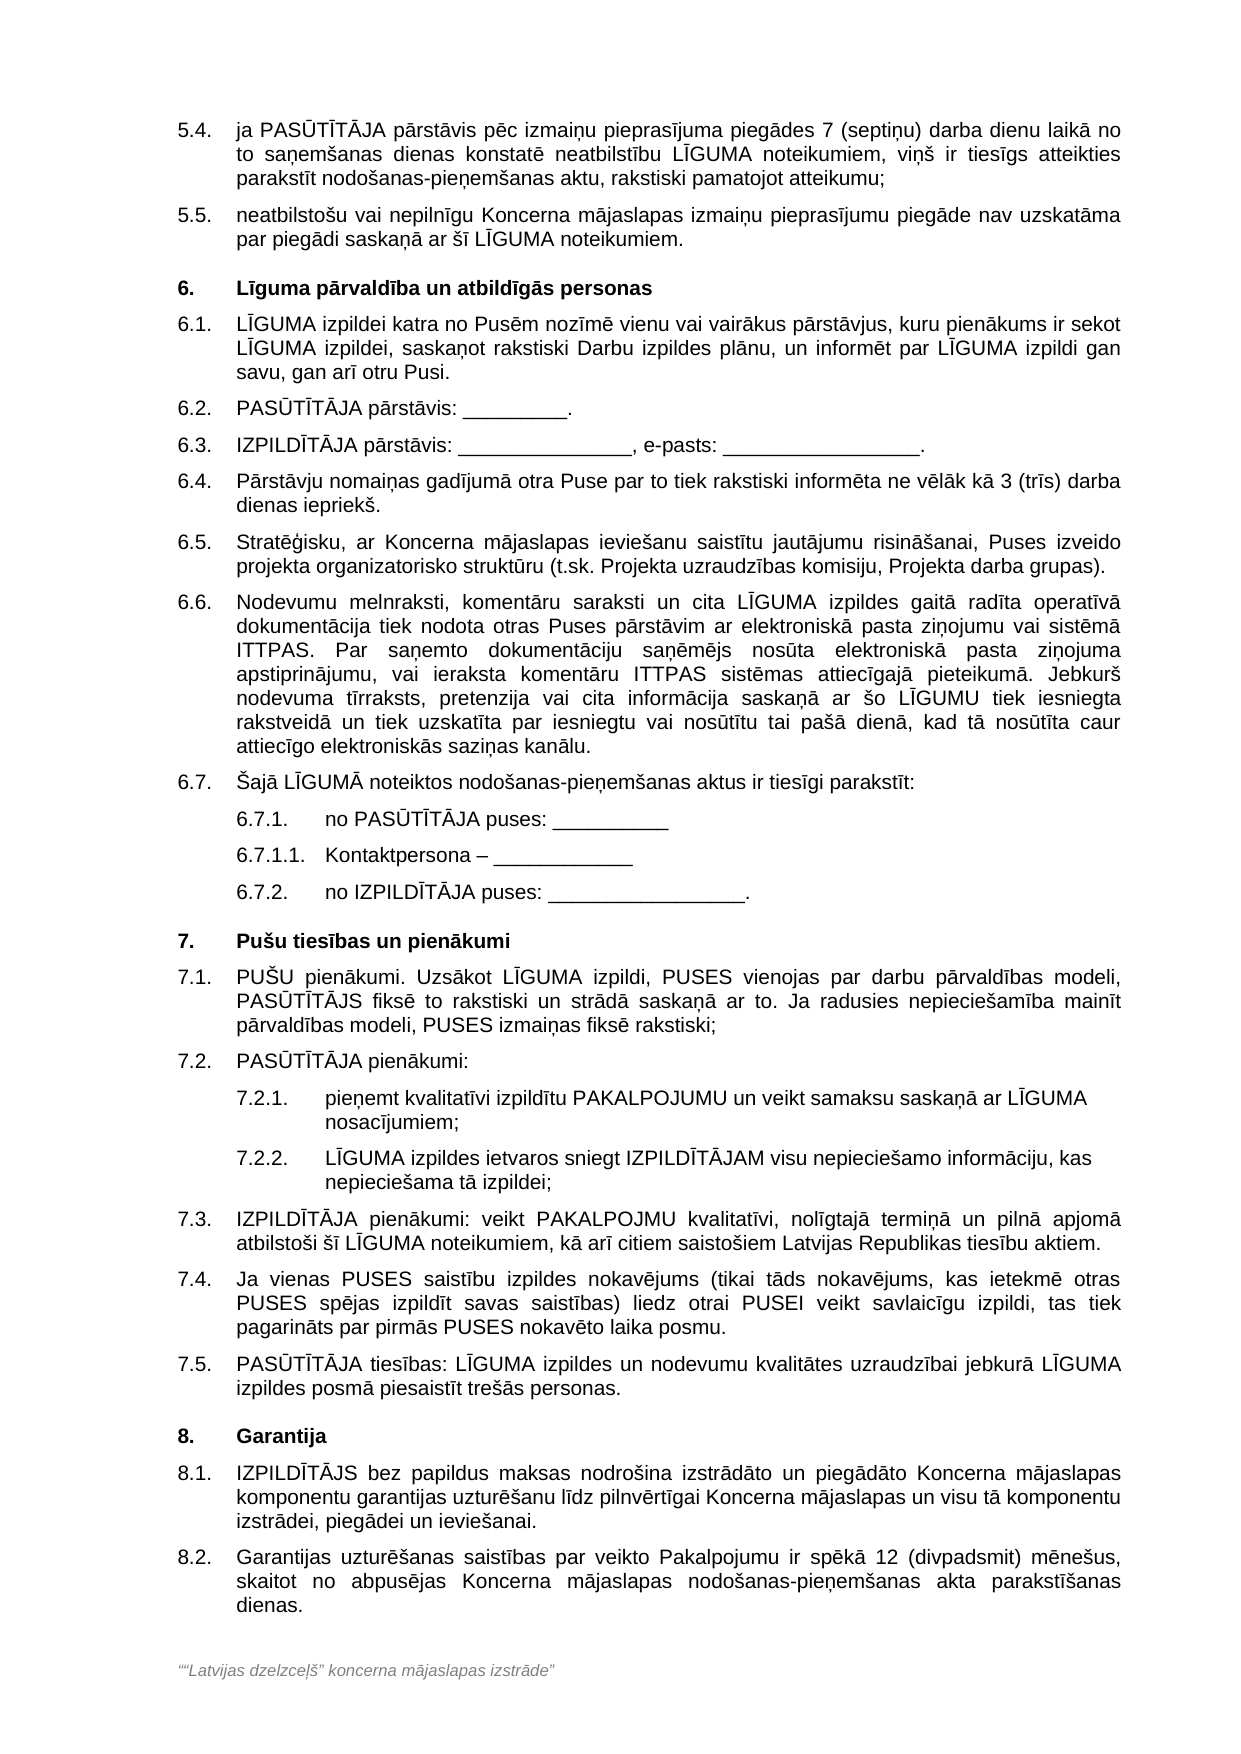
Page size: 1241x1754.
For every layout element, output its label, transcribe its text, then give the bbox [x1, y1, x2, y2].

list Pušu tiesības un pienākumi [177, 928, 1122, 952]
list Šajā LĪGUMĀ noteiktos nodošanas-pieņemšanas aktus ir tiesīgi parakstīt: [177, 770, 1122, 794]
list pieņemt kvalitatīvi izpildītu PAKALPOJUMU un veikt samaksu saskaņā ar LĪGUMA nosacījumiem; [236, 1086, 1122, 1134]
list IZPILDĪTĀJA pienākumi: veikt PAKALPOJMU kvalitatīvi, nolīgtajā termiņā un pilnā apjomā atbilstoši šī LĪGUMA noteikumiem, kā arī citiem saistošiem Latvijas Republikas tiesību aktiem. [177, 1207, 1122, 1254]
list neatbilstošu vai nepilnīgu Koncerna mājaslapas izmaiņu pieprasījumu piegāde nav uzskatāma par piegādi saskaņā ar šī LĪGUMA noteikumiem. [177, 202, 1122, 250]
list IZPILDĪTĀJA pārstāvis: _______________, e-pasts: _________________. [177, 433, 1122, 457]
list Garantija [177, 1424, 1122, 1448]
list Pārstāvju nomaiņas gadījumā otra Puse par to tiek rakstiski informēta ne vēlāk kā 3 (trīs) darba dienas iepriekš. [177, 469, 1122, 517]
list no PASŪTĪTĀJA puses: __________ [236, 807, 1122, 831]
list Stratēģisku, ar Koncerna mājaslapas ieviešanu saistītu jautājumu risināšanai, Puses izveido projekta organizatorisko struktūru (t.sk. Projekta uzraudzības komisiju, Projekta darba grupas). [177, 529, 1122, 577]
list PASŪTĪTĀJA tiesības: LĪGUMA izpildes un nodevumu kvalitātes uzraudzībai jebkurā LĪGUMA izpildes posmā piesaistīt trešās personas. [177, 1351, 1122, 1399]
list PUŠU pienākumi. Uzsākot LĪGUMA izpildi, PUSES vienojas par darbu pārvaldības modeli, PASŪTĪTĀJS fiksē to rakstiski un strādā saskaņā ar to. Ja radusies nepieciešamība mainīt pārvaldības modeli, PUSES izmaiņas fiksē rakstiski; [177, 965, 1122, 1037]
list no IZPILDĪTĀJA puses: _________________. [236, 879, 1122, 903]
list Līguma pārvaldība un atbildīgās personas [177, 275, 1122, 299]
list Kontaktpersona – ____________ [236, 843, 1122, 867]
list IZPILDĪTĀJS bez papildus maksas nodrošina izstrādāto un piegādāto Koncerna mājaslapas komponentu garantijas uzturēšanu līdz pilnvērtīgai Koncerna mājaslapas un visu tā komponentu izstrādei, piegādei un ieviešanai. [177, 1461, 1122, 1533]
list PASŪTĪTĀJA pārstāvis: _________. [177, 396, 1122, 420]
list LĪGUMA izpildes ietvaros sniegt IZPILDĪTĀJAM visu nepieciešamo informāciju, kas nepieciešama tā izpildei; [236, 1146, 1122, 1194]
list Garantijas uzturēšanas saistības par veikto Pakalpojumu ir spēkā 12 (divpadsmit) mēnešus, skaitot no abpusējas Koncerna mājaslapas nodošanas-pieņemšanas akta parakstīšanas dienas. [177, 1545, 1122, 1617]
list Ja vienas PUSES saistību izpildes nokavējums (tikai tāds nokavējums, kas ietekmē otras PUSES spējas izpildīt savas saistības) liedz otrai PUSEI veikt savlaicīgu izpildi, tas tiek pagarināts par pirmās PUSES nokavēto laika posmu. [177, 1267, 1122, 1339]
list PASŪTĪTĀJA pienākumi: [177, 1049, 1122, 1073]
list ja PASŪTĪTĀJA pārstāvis pēc izmaiņu pieprasījuma piegādes 7 (septiņu) darba dienu laikā no to saņemšanas dienas konstatē neatbilstību LĪGUMA noteikumiem, viņš ir tiesīgs atteikties parakstīt nodošanas-pieņemšanas aktu, rakstiski pamatojot atteikumu; [177, 118, 1122, 190]
list LĪGUMA izpildei katra no Pusēm nozīmē vienu vai vairākus pārstāvjus, kuru pienākums ir sekot LĪGUMA izpildei, saskaņot rakstiski Darbu izpildes plānu, un informēt par LĪGUMA izpildi gan savu, gan arī otru Pusi. [177, 312, 1122, 384]
list Nodevumu melnraksti, komentāru saraksti un cita LĪGUMA izpildes gaitā radīta operatīvā dokumentācija tiek nodota otras Puses pārstāvim ar elektroniskā pasta ziņojumu vai sistēmā ITTPAS. Par saņemto dokumentāciju saņēmējs nosūta elektroniskā pasta ziņojuma apstiprinājumu, vai ieraksta komentāru ITTPAS sistēmas attiecīgajā pieteikumā. Jebkurš nodevuma tīrraksts, pretenzija vai cita informācija saskaņā ar šo LĪGUMU tiek iesniegta rakstveidā un tiek uzskatīta par iesniegtu vai nosūtītu tai pašā dienā, kad tā nosūtīta caur attiecīgo elektroniskās saziņas kanālu. [177, 590, 1122, 758]
